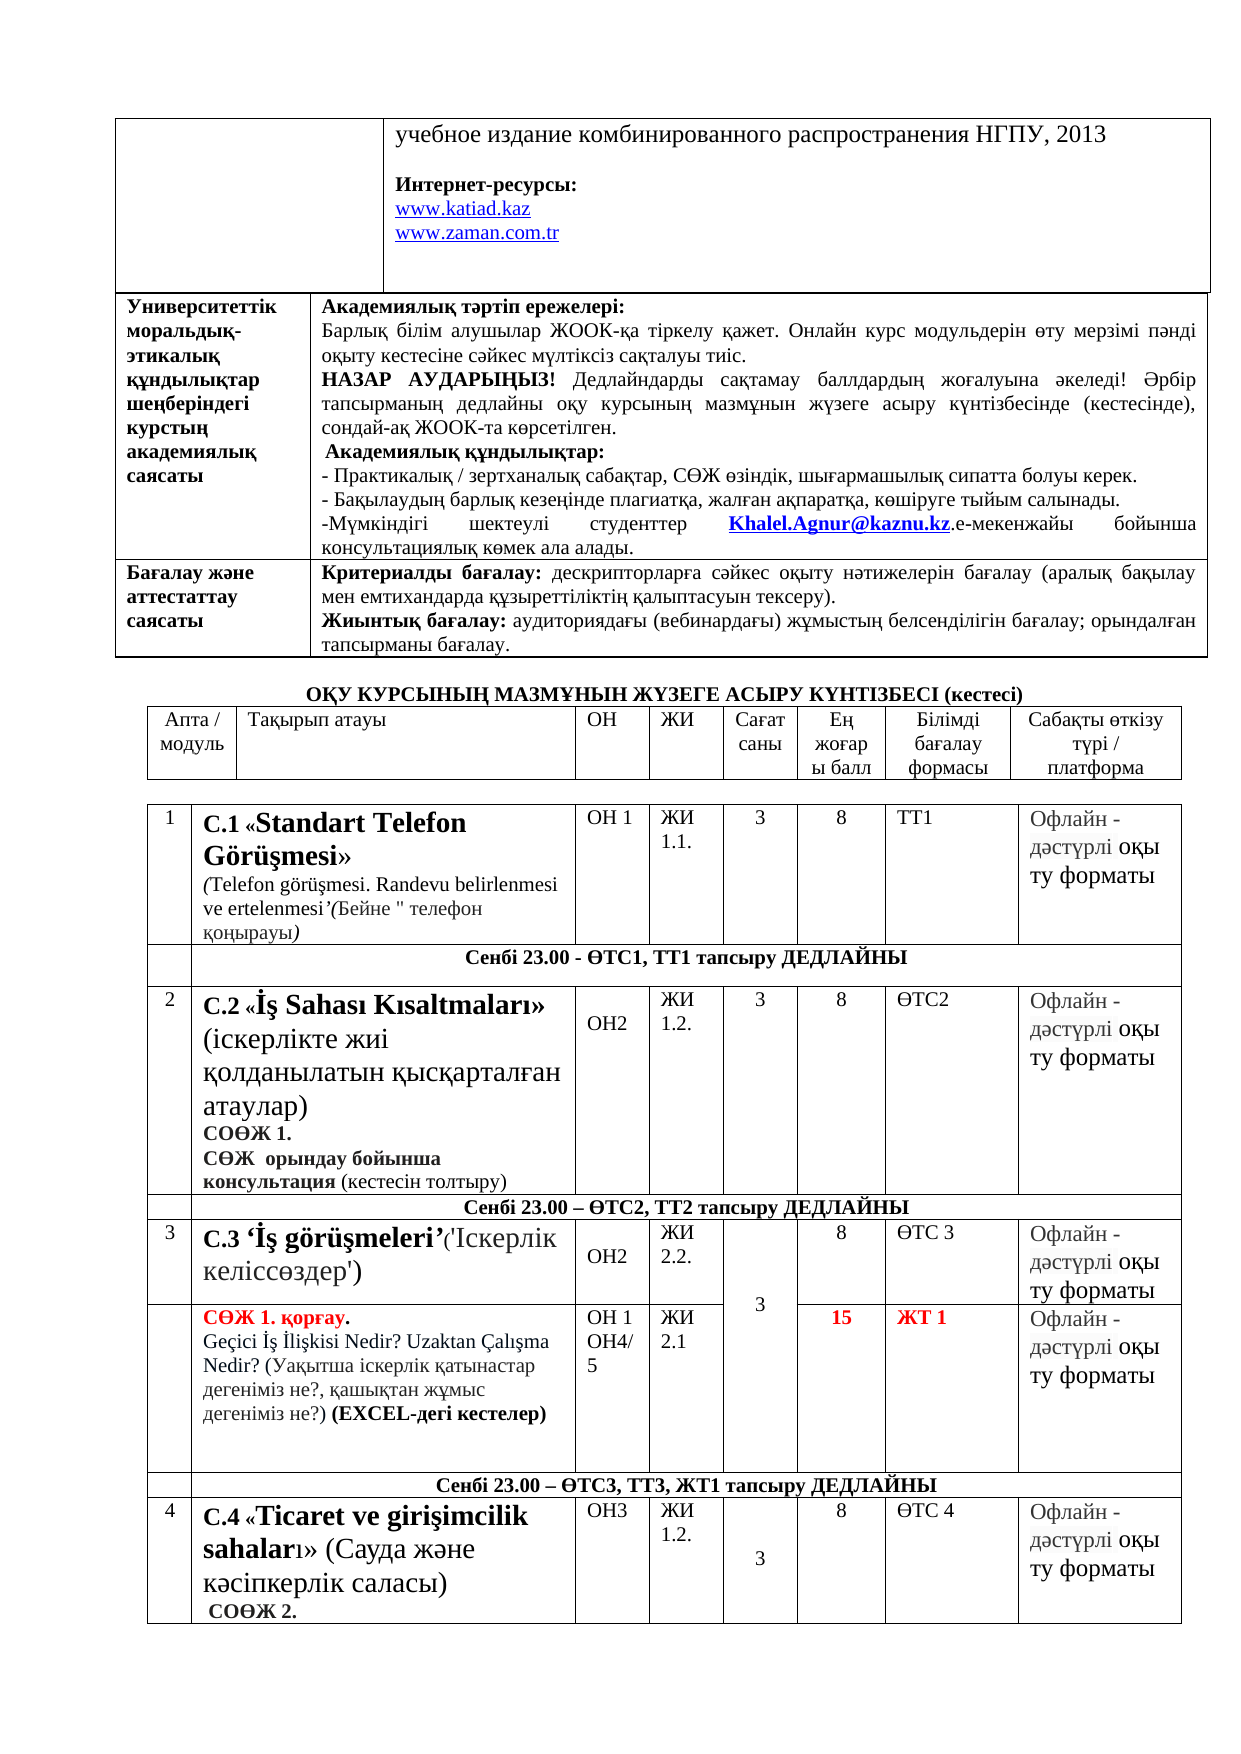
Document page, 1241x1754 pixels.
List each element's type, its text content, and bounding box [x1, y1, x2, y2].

table_header Университеттік моральдық-этикалық құндылықтар шеңберіндегі курстың академиялық саясаты [116, 294, 310, 559]
table_cell ЖИ 1.2. [650, 987, 723, 1193]
table_cell ӨТС2 [886, 987, 1018, 1193]
table_cell С.2 «İş Sahası Kısaltmaları» (іскерлікте жиі қолданылатын қысқарталған атаулар) СОӨЖ 1. СӨЖ орындау бойынша консультация (кестесін толтыру) [192, 987, 575, 1193]
table_cell ОН 1 ОН4/5 [576, 1305, 649, 1472]
table_cell 4 [148, 1498, 191, 1623]
table_cell [148, 1473, 191, 1497]
table_cell С.3 ‘İş görüşmeleri’('Іскерлік келіссөздер') [192, 1220, 575, 1303]
table_header Сағат саны [724, 707, 797, 779]
table_cell ОН2 [576, 987, 649, 1193]
table_header Тақырып атауы [237, 707, 575, 779]
table_header ОН [576, 707, 649, 779]
table_cell 8 [798, 1220, 885, 1303]
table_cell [384, 119, 1210, 292]
table_cell Бағалау және аттестаттау саясаты [116, 560, 310, 656]
table_cell ЖИ 2.1 [650, 1305, 723, 1472]
table_cell ЖИ 2.2. [650, 1220, 723, 1303]
table_header Апта / модуль [148, 707, 236, 779]
table_header 1 [148, 805, 191, 944]
table_header Сабақты өткізу түрі / платформа [1011, 707, 1181, 779]
table_cell 3 [148, 1220, 191, 1303]
table_header ТТ1 [886, 805, 1018, 944]
table_cell Критериалды бағалау: дескрипторларға сәйкес оқыту нәтижелерін бағалау (аралық бақылау мен емтихандарда құзыреттіліктің қалыптасуын тексеру). Жиынтық бағалау: аудиториядағы (вебинардағы) жұмыстың белсенділігін бағалау; орындалған тапсырманы бағалау. [311, 560, 1207, 656]
table_cell Офлайн -дәстүрлі оқыту форматы [1019, 987, 1181, 1193]
table_cell Сенбі 23.00 - ӨТС1, ТТ1 тапсыру ДЕДЛАЙНЫ [192, 945, 1181, 986]
table_header Ең жоғары балл [798, 707, 885, 779]
table_header 3 [724, 805, 797, 944]
table_cell ӨТС 4 [886, 1498, 1018, 1623]
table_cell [116, 119, 383, 292]
table_header Академиялық тәртіп ережелері: Барлық білім алушылар ЖООК-қа тіркелу қажет. Онлайн курс модульдерін өту мерзімі пәнді оқыту кестесіне сәйкес мүлтіксіз сақталуы тиіс. НАЗАР АУДАРЫҢЫЗ! Дедлайндарды сақтамау баллдардың жоғалуына әкеледі! Әрбір тапсырманың дедлайны оқу курсының мазмұнын жүзеге асыру күнтізбесінде (кестесінде), сондай-ақ ЖООК-та көрсетілген. Академиялық құндылықтар: - Практикалық / зертханалық сабақтар, СӨЖ өзіндік, шығармашылық сипатта болуы керек. - Бақылаудың барлық кезеңінде плагиатқа, жалған ақпаратқа, көшіруге тыйым салынады. -Мүмкіндігі шектеулі студенттер Khalel.Agnur@kaznu.kz.е-мекенжайы бойынша консультациялық көмек ала алады. [311, 294, 1207, 559]
table_cell ОН3 [576, 1498, 649, 1623]
table_cell [148, 1195, 191, 1219]
table_cell 3 [724, 1220, 797, 1472]
table_header Офлайн -дәстүрлі оқыту форматы [1019, 805, 1181, 944]
table_header 8 [798, 805, 885, 944]
table_cell ЖИ 1.2. [650, 1498, 723, 1623]
table_header Білімді бағалау формасы [886, 707, 1010, 779]
table_cell 3 [724, 1498, 797, 1623]
table_cell 3 [724, 987, 797, 1193]
table_cell 8 [798, 987, 885, 1193]
table_cell [148, 1305, 191, 1472]
table_cell ӨТС 3 [886, 1220, 1018, 1303]
table_cell 8 [798, 1498, 885, 1623]
table_cell Сенбі 23.00 – ӨТС3, ТТ3, ЖТ1 тапсыру ДЕДЛАЙНЫ [192, 1473, 1181, 1497]
table_cell ЖТ 1 [886, 1305, 1018, 1472]
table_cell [1019, 1498, 1181, 1623]
table_header ОН 1 [576, 805, 649, 944]
table_header ЖИ 1.1. [650, 805, 723, 944]
text ОҚУ КУРСЫНЫҢ МАЗМҰНЫН ЖҮЗЕГЕ АСЫРУ КҮНТІЗБЕСІ (кестесі) [177, 681, 1152, 706]
table_header С.1 «Standart Telefon Görüşmesi» (Telefon görüşmesi. Randevu belirlenmesi ve ertelenmesi’(Бейне " телефон қоңырауы) [192, 805, 575, 944]
table_cell 2 [148, 987, 191, 1193]
table_header ЖИ [650, 707, 723, 779]
table_cell СӨЖ 1. қорғау. Geçici İş İlişkisi Nedir? Uzaktan Çalışma Nedir? (Уақытша іскерлік қатынастар дегеніміз не?, қашықтан жұмыс дегеніміз не?) (EXCEL-дегі кестелер) [192, 1305, 575, 1472]
table_cell ОН2 [576, 1220, 649, 1303]
table_cell 15 [798, 1305, 885, 1472]
table_cell Сенбі 23.00 – ӨТС2, ТТ2 тапсыру ДЕДЛАЙНЫ [192, 1195, 1181, 1219]
table_cell Офлайн -дәстүрлі оқыту форматы [1019, 1220, 1181, 1303]
table_cell [148, 945, 191, 986]
table_cell Офлайн -дәстүрлі оқыту форматы [1019, 1305, 1181, 1472]
